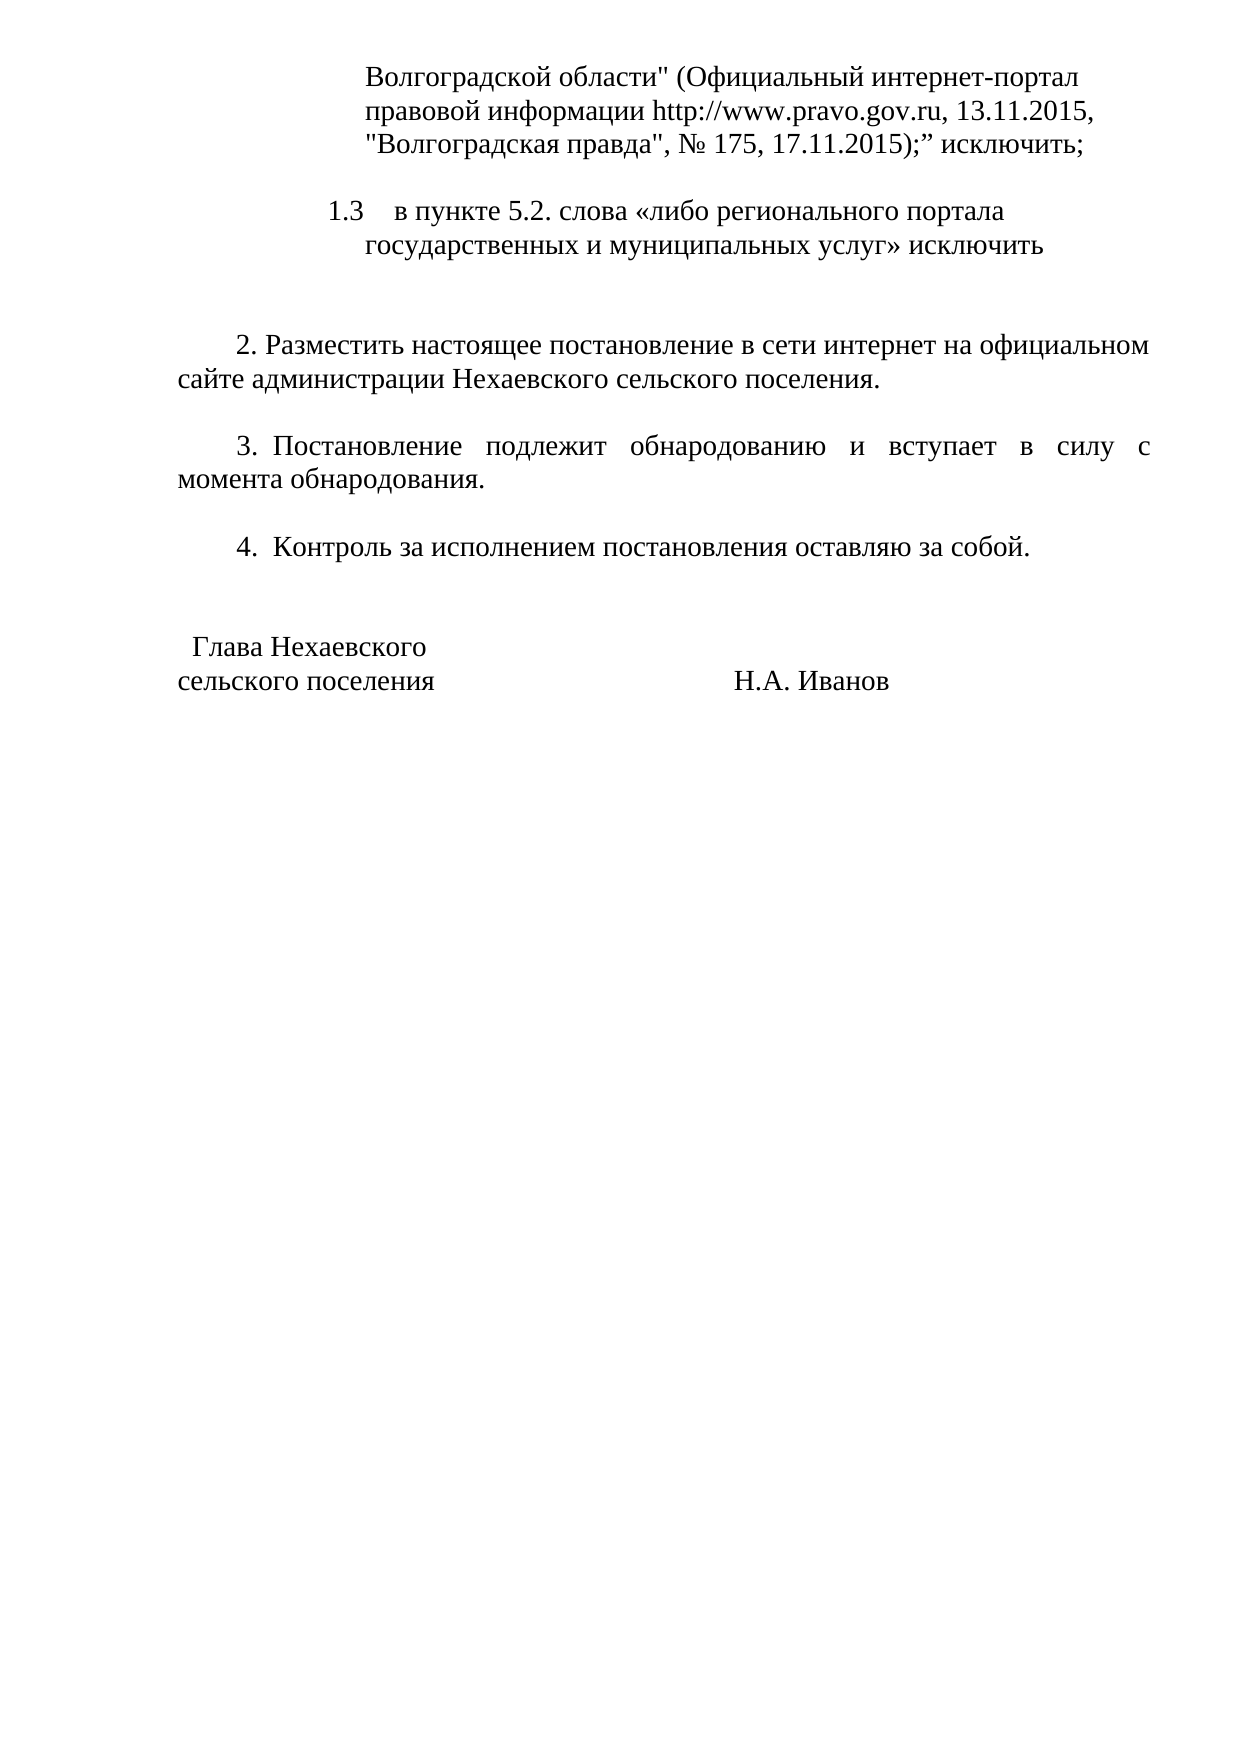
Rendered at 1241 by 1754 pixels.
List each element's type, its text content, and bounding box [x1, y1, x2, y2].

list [327, 59, 1152, 160]
text 3. Постановление подлежит обнародованию и вступает в силу с момента обнародования. [177, 428, 1152, 495]
text сельского поселения Н.А. Иванов [177, 663, 1152, 696]
text Глава Нехаевского [177, 629, 1152, 663]
list 2. Разместить настоящее постановление в сети интернет на официальном сайте администрации Нехаевского сельского поселения. [177, 327, 1152, 394]
list в пункте 5.2. слова «либо регионального портала государственных и муниципальных услуг» исключить [327, 193, 1152, 260]
text 4. Контроль за исполнением постановления оставляю за собой. [236, 529, 1152, 562]
